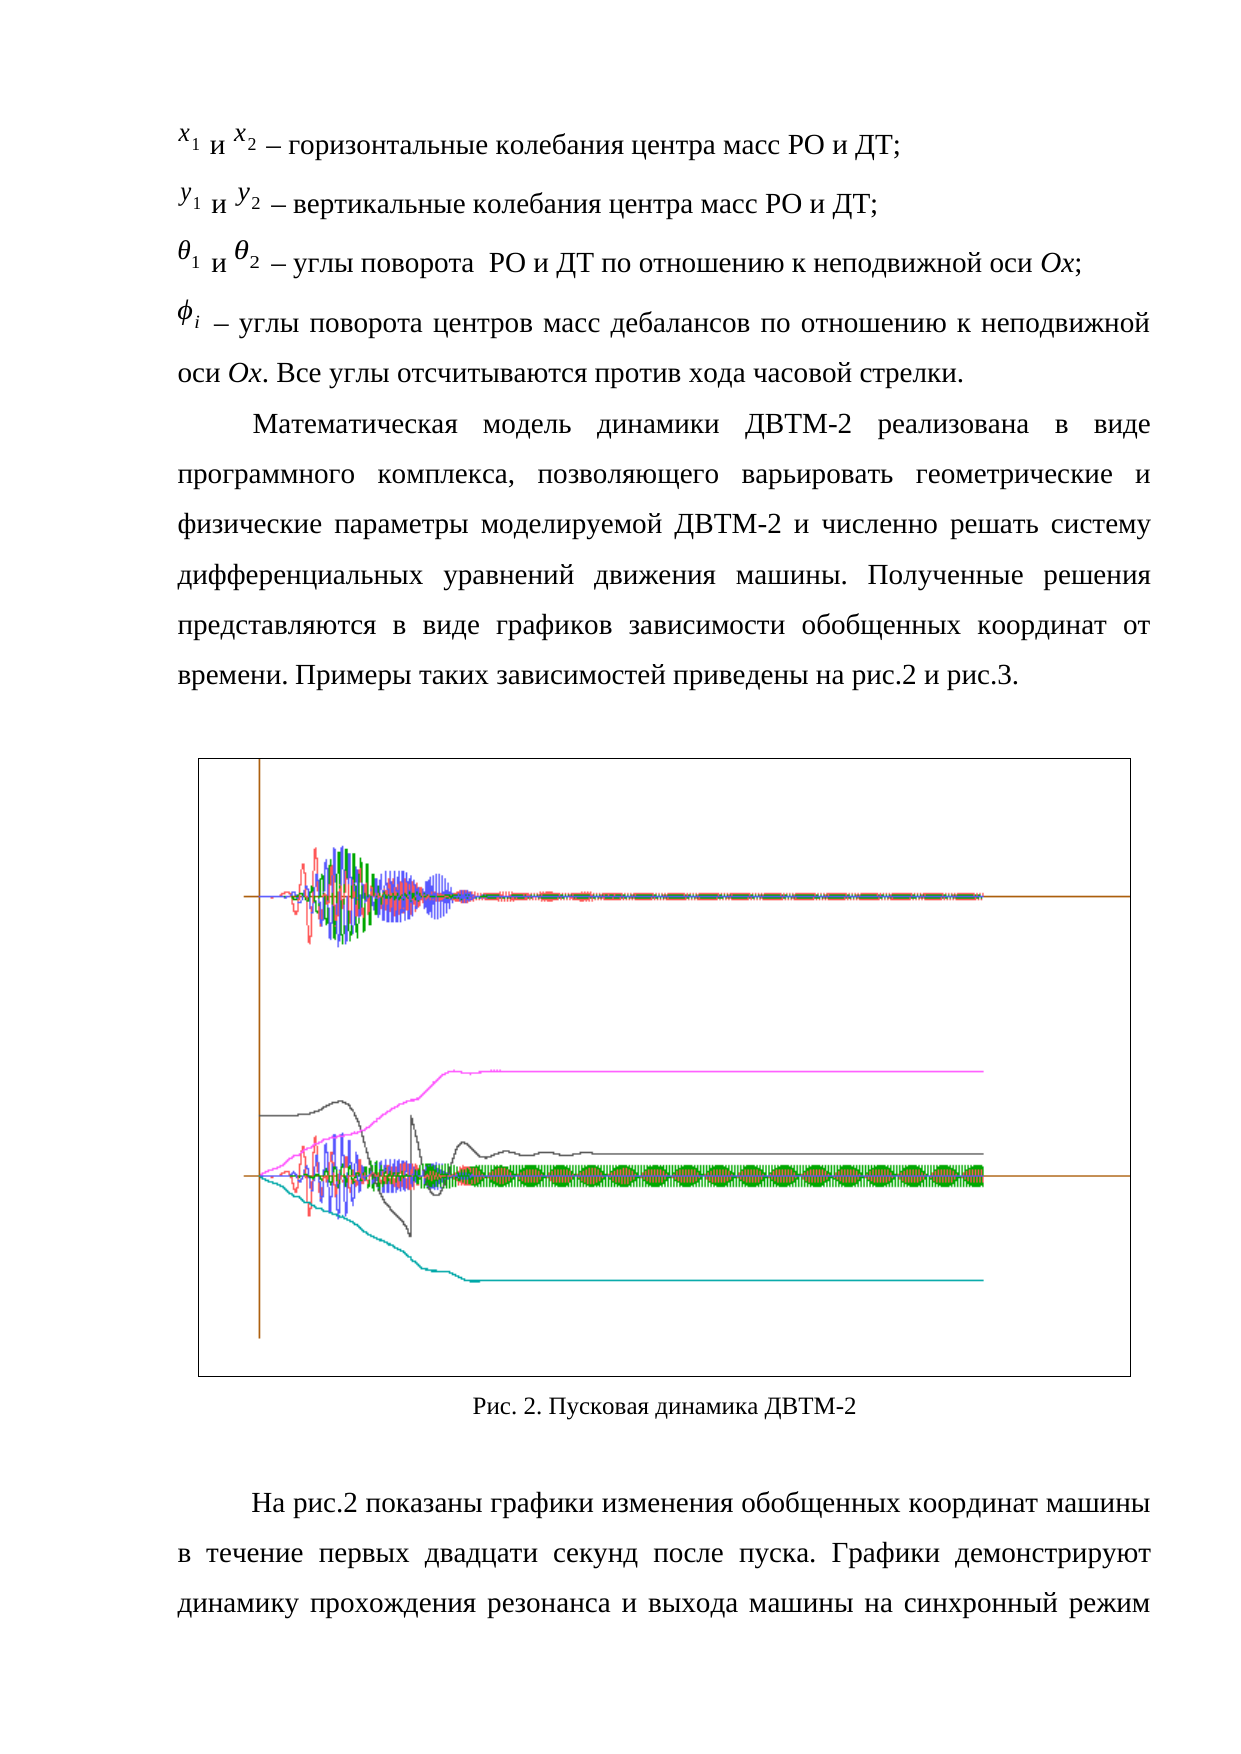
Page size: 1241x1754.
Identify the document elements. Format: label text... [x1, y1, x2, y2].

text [177, 1485, 1152, 1619]
text Рис. 2. Пусковая динамика ДВТМ-2 [177, 1391, 1152, 1420]
text и – горизонтальные колебания центра масс РО и ДТ; [177, 118, 1152, 160]
text и – углы поворота РО и ДТ по отношению к неподвижной оси Ох; [177, 236, 1152, 278]
text Математическая модель динамики ДВТМ-2 реализована в виде программного комплекса, позволяющего варьировать геометрические и физические параметры моделируемой ДВТМ-2 и численно решать систему дифференциальных уравнений движения машины. Полученные решения представляются в виде графиков зависимости обобщенных координат от времени. Примеры таких зависимостей приведены на рис.2 и рис.3. [177, 406, 1152, 691]
text и – вертикальные колебания центра масс РО и ДТ; [177, 177, 1152, 219]
picture [199, 759, 1130, 1376]
text – углы поворота центров масс дебалансов по отношению к неподвижной оси Ох. Все углы отсчитываются против хода часовой стрелки. [177, 295, 1152, 389]
